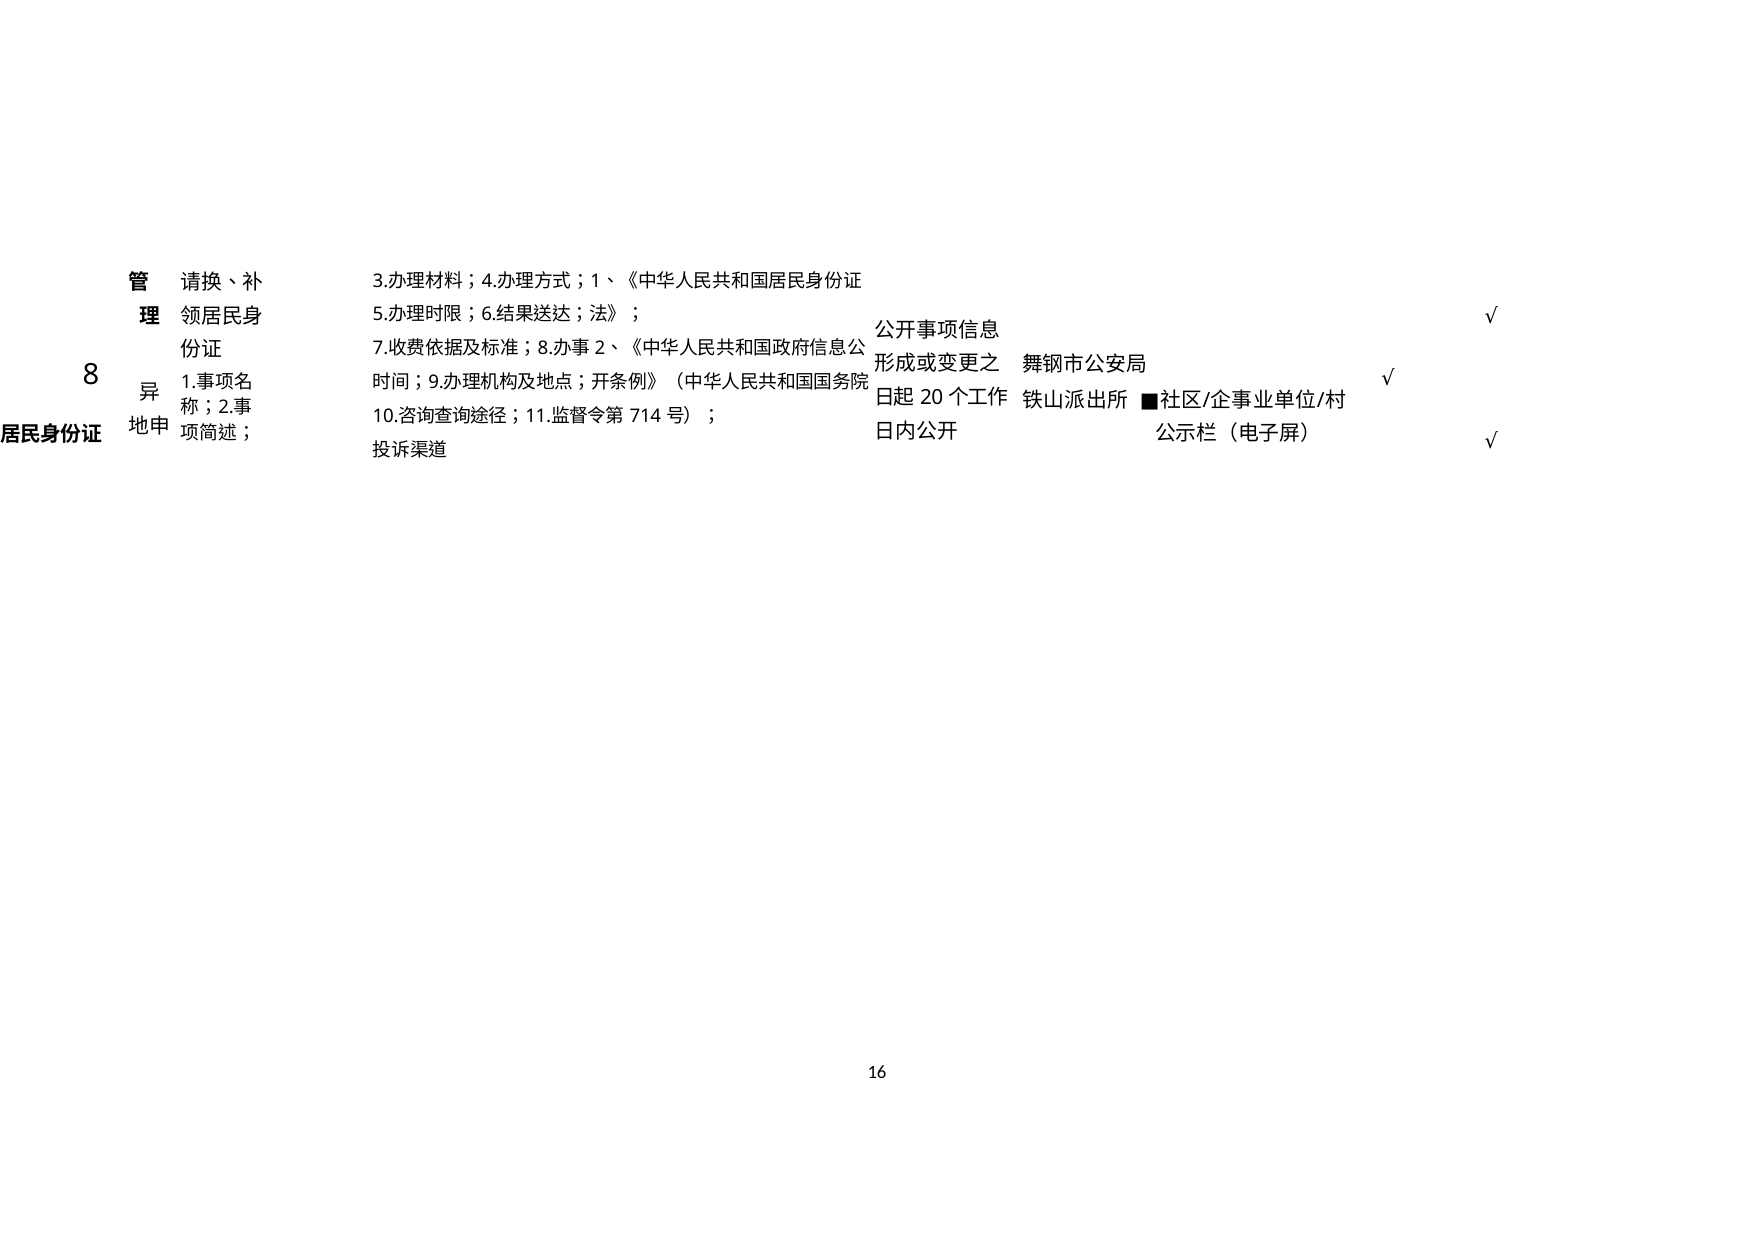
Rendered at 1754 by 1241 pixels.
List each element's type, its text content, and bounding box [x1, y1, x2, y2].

text 16 [867, 1061, 1754, 1084]
text √ [1381, 363, 1484, 392]
text √ [1484, 301, 1654, 329]
text 7.收费依据及标准；8.办事2、《中华人民共和国政府信息公时间；9.办理机构及地点；开条例》（中华人民共和国国务院 [372, 334, 872, 394]
text 铁山派出所 ■社区/企事业单位/村 [1022, 383, 1381, 413]
text 舞钢市公安局 [1022, 347, 1381, 377]
text 8 [82, 353, 129, 393]
text 异地申请换、补领居民身份证 [129, 377, 181, 439]
text 5.办理时限；6.结果送达；法》； [372, 301, 874, 326]
text 公示栏（电子屏） [1155, 418, 1381, 447]
text 3.办理材料；4.办理方式；1、《中华人民共和国居民身份证 [372, 267, 874, 293]
text √ [1484, 426, 1654, 454]
text 异地申请换、补领居民身份证 [181, 267, 264, 363]
text 居民身份证管 [129, 267, 170, 296]
text 10.咨询查询途径；11.监督令第 714 号）；投诉渠道 [372, 402, 725, 462]
text 公开事项信息形成或变更之日起 20 个工作日内公开 [874, 315, 1010, 444]
text 居民身份证管 [0, 419, 118, 448]
text 理 [139, 301, 181, 329]
text 1.事项名称；2.事项简述； [181, 368, 264, 445]
